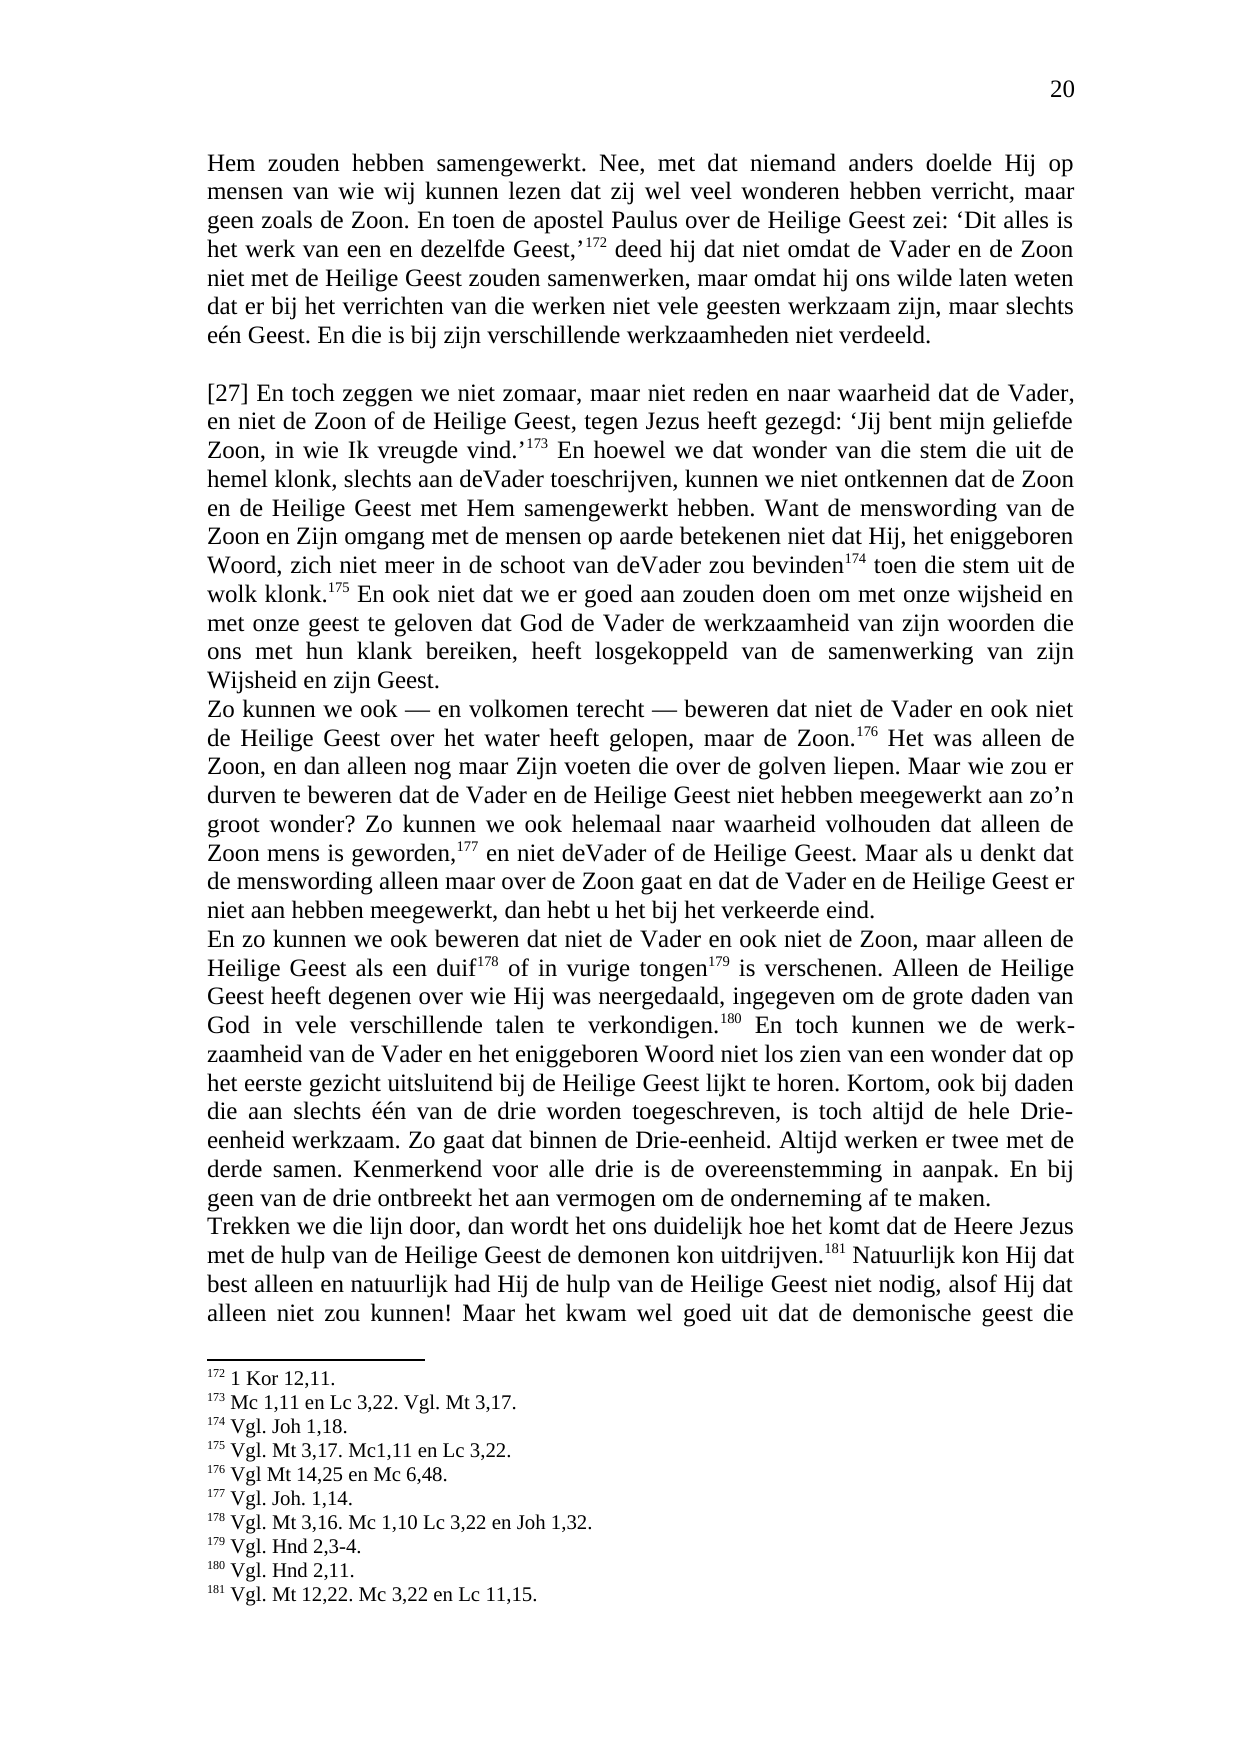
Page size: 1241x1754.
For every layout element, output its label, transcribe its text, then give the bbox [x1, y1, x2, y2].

text [27] En toch zeggen we niet zomaar, maar niet reden en naar waarheid dat de Vader, en niet de Zoon of de Heilige Geest, tegen Jezus heeft gezegd: ‘Jij bent mijn geliefde Zoon, in wie Ik vreugde vind.’ En hoewel we dat wonder van die stem die uit de hemel klonk, slechts aan deVader toeschrijven, kunnen we niet ontkennen dat de Zoon en de Heilige Geest met Hem samengewerkt hebben. Want de menswording van de Zoon en Zijn omgang met de mensen op aarde betekenen niet dat Hij, het eniggeboren Woord, zich niet meer in de schoot van deVader zou bevinden toen die stem uit de wolk klonk. En ook niet dat we er goed aan zouden doen om met onze wijsheid en met onze geest te geloven dat God de Vader de werkzaamheid van zijn woorden die ons met hun klank bereiken, heeft losgekoppeld van de samenwerking van zijn Wijsheid en zijn Geest. [207, 378, 1075, 694]
text Zo kunnen we ook — en volkomen terecht — beweren dat niet de Vader en ook niet de Heilige Geest over het water heeft gelopen, maar de Zoon. Het was alleen de Zoon, en dan alleen nog maar Zijn voeten die over de golven liepen. Maar wie zou er durven te beweren dat de Vader en de Heilige Geest niet hebben meegewerkt aan zo’n groot wonder? Zo kunnen we ook helemaal naar waarheid volhouden dat alleen de Zoon mens is geworden, en niet deVader of de Heilige Geest. Maar als u denkt dat de menswording alleen maar over de Zoon gaat en dat de Vader en de Heilige Geest er niet aan hebben meegewerkt, dan hebt u het bij het verkeerde eind. [207, 694, 1075, 924]
text En zo kunnen we ook beweren dat niet de Vader en ook niet de Zoon, maar alleen de Heilige Geest als een duif of in vurige tongen is verschenen. Alleen de Heilige Geest heeft degenen over wie Hij was neergedaald, ingegeven om de grote daden van God in vele verschillende talen te verkondigen. En toch kunnen we de werkzaamheid van de Vader en het eniggeboren Woord niet los zien van een wonder dat op het eerste gezicht uitsluitend bij de Heilige Geest lijkt te horen. Kortom, ook bij daden die aan slechts één van de drie worden toegeschreven, is toch altijd de hele Drie-eenheid werkzaam. Zo gaat dat binnen de Drie-eenheid. Altijd werken er twee met de derde samen. Kenmerkend voor alle drie is de overeenstemming in aanpak. En bij geen van de drie ontbreekt het aan vermogen om de onderneming af te maken. [207, 924, 1075, 1211]
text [207, 1211, 1075, 1326]
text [207, 148, 1075, 349]
